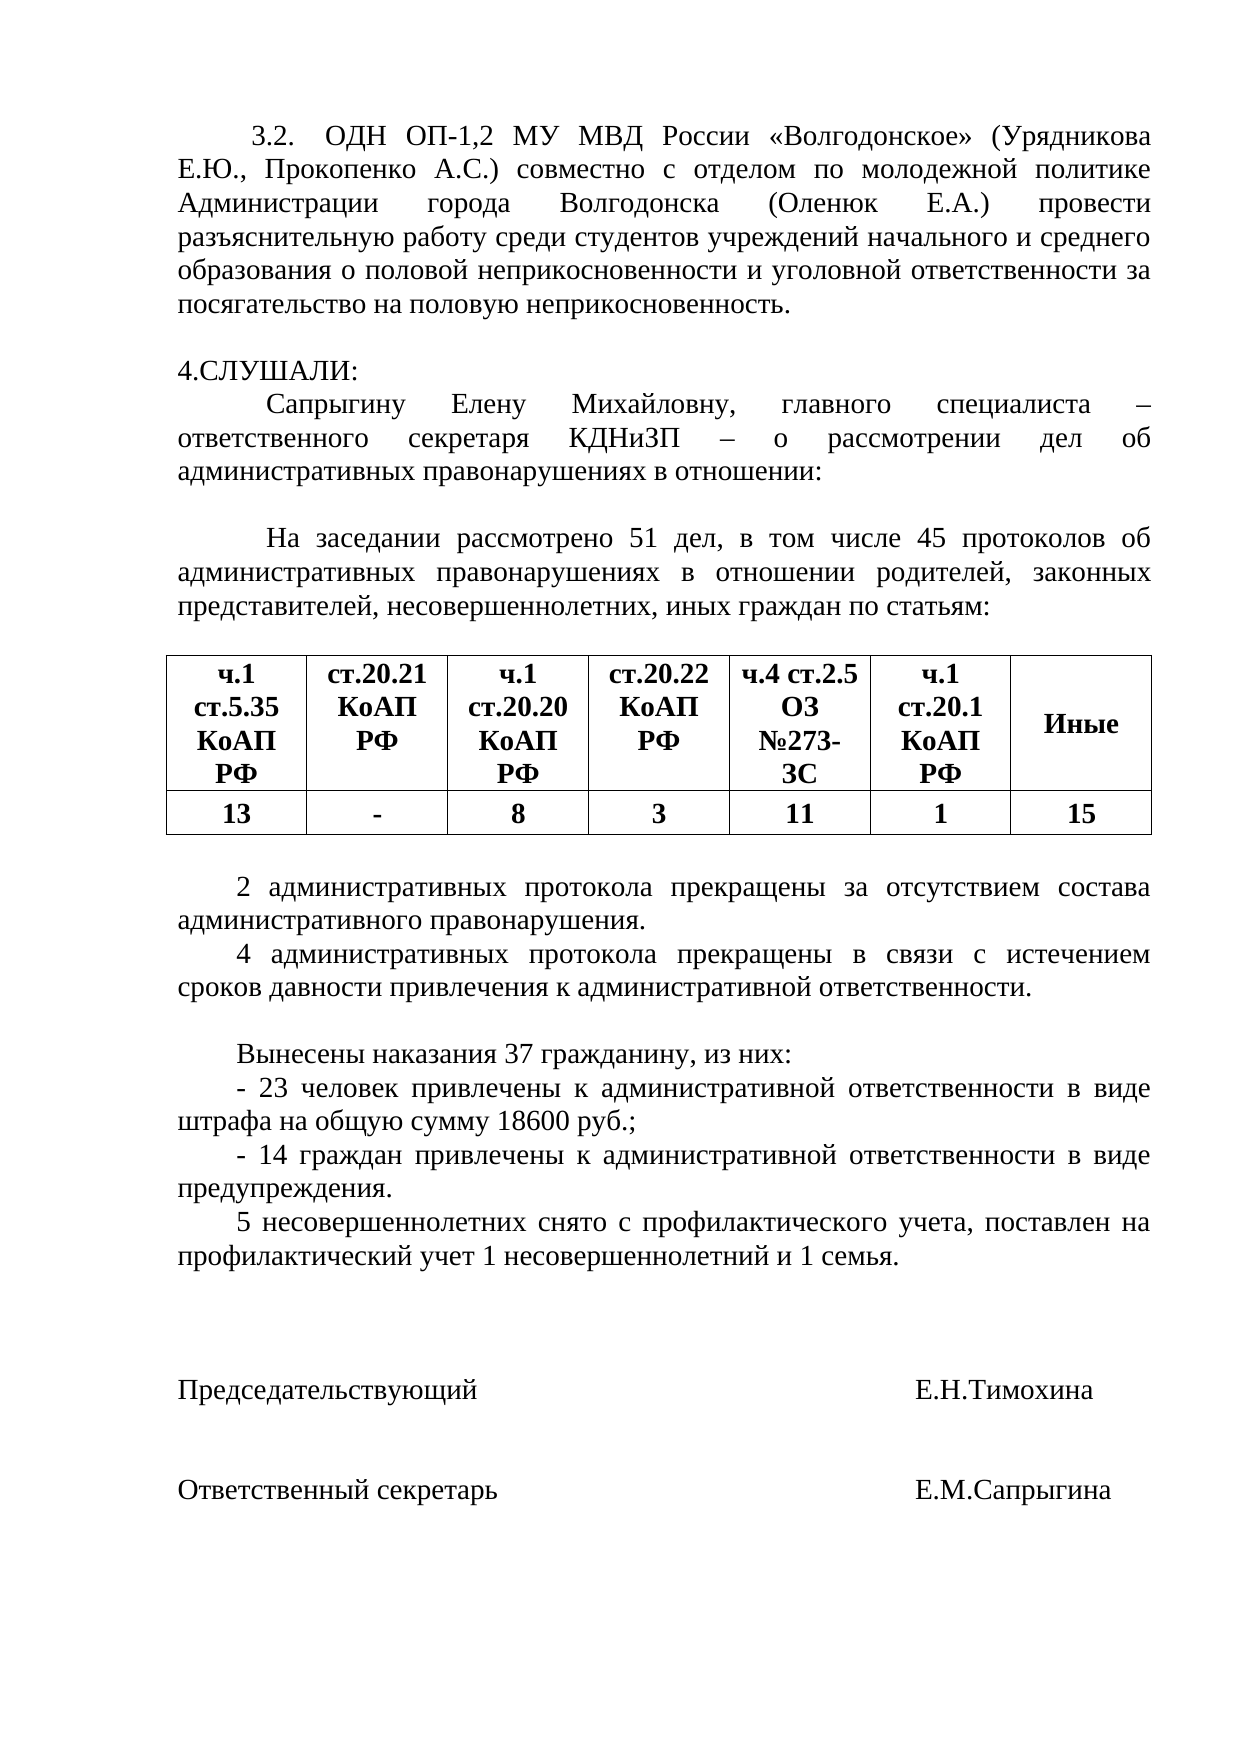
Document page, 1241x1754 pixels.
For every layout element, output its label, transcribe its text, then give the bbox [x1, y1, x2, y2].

table_cell 11 [730, 791, 870, 834]
text На заседании рассмотрено 51 дел, в том числе 45 протоколов об административных правонарушениях в отношении родителей, законных представителей, несовершеннолетних, иных граждан по статьям: [177, 521, 1152, 621]
text 4 административных протокола прекращены в связи с истечением сроков давности привлечения к административной ответственности. [177, 936, 1152, 1003]
text 2 административных протокола прекращены за отсутствием состава административного правонарушения. [177, 869, 1152, 936]
table_cell 15 [1011, 791, 1151, 834]
table_cell 13 [167, 791, 306, 834]
table_cell 8 [448, 791, 588, 834]
table_header ч.1 ст.5.35 КоАП РФ [167, 656, 306, 790]
text - 23 человек привлечены к административной ответственности в виде штрафа на общую сумму 18600 руб.; [177, 1070, 1152, 1137]
text Ответственный секретарь Е.М.Сапрыгина [177, 1472, 1152, 1506]
table_header Иные [1011, 656, 1151, 790]
text 5 несовершеннолетних снято с профилактического учета, поставлен на профилактический учет 1 несовершеннолетний и 1 семья. [177, 1204, 1152, 1271]
table_cell - [307, 791, 447, 834]
table_header ст.20.22КоАП РФ [589, 656, 729, 790]
table_header ч.1 ст.20.1 КоАП РФ [871, 656, 1010, 790]
text Сапрыгину Елену Михайловну, главного специалиста – ответственного секретаря КДНиЗП – о рассмотрении дел об административных правонарушениях в отношении: [177, 386, 1152, 487]
table_header ч.1 ст.20.20 КоАП РФ [448, 656, 588, 790]
text Вынесены наказания 37 гражданину, из них: [177, 1036, 1152, 1070]
text 3.2. ОДН ОП-1,2 МУ МВД России «Волгодонское» (Урядникова Е.Ю., Прокопенко А.С.) совместно с отделом по молодежной политике Администрации города Волгодонска (Оленюк Е.А.) провести разъяснительную работу среди студентов учреждений начального и среднего образования о половой неприкосновенности и уголовной ответственности за посягательство на половую неприкосновенность. [177, 118, 1152, 319]
text - 14 граждан привлечены к административной ответственности в виде предупреждения. [177, 1137, 1152, 1204]
table_header ч.4 ст.2.5 ОЗ №273-ЗС [730, 656, 870, 790]
text Председательствующий Е.Н.Тимохина [177, 1372, 1152, 1405]
table_cell 1 [871, 791, 1010, 834]
table_cell 3 [589, 791, 729, 834]
text 4.СЛУШАЛИ: [177, 353, 1152, 386]
table_header ст.20.21КоАП РФ [307, 656, 447, 790]
